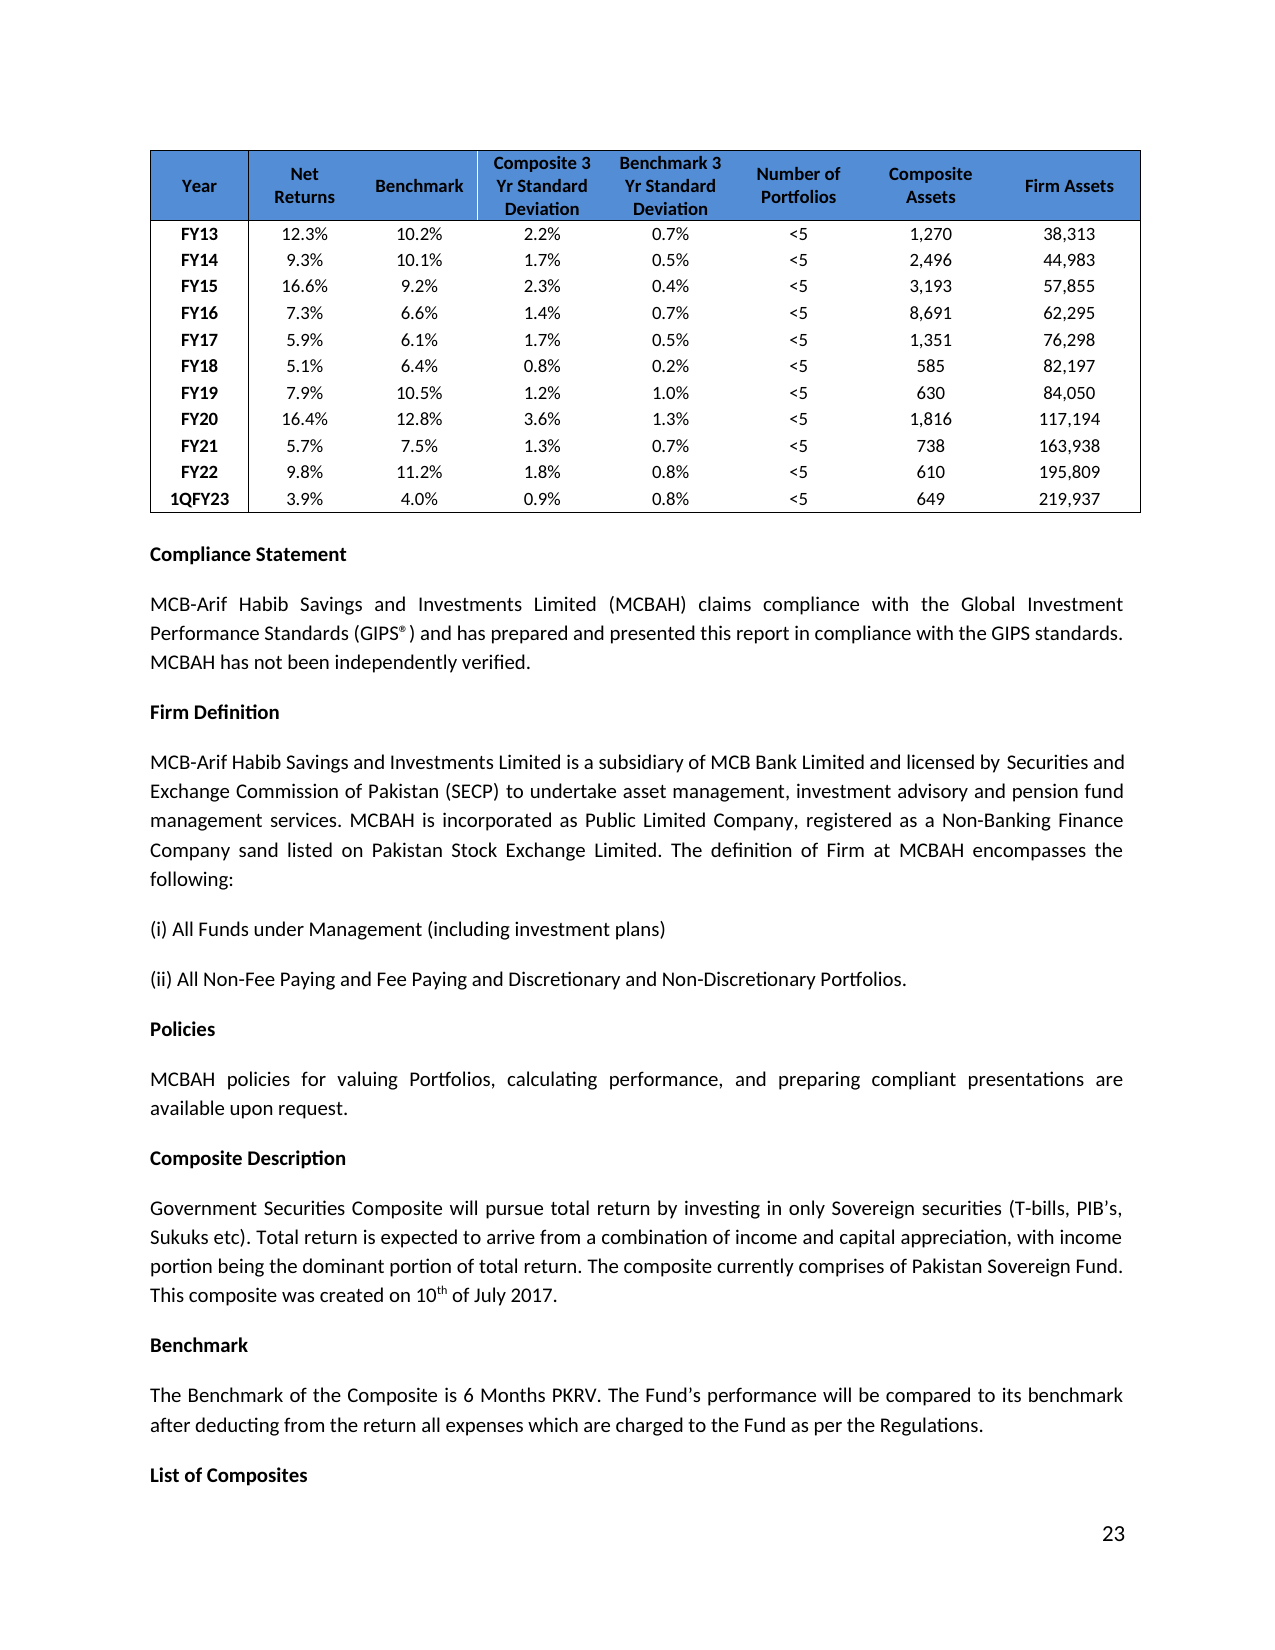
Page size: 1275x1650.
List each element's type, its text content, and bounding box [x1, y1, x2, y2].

table_cell <5 [734, 326, 863, 353]
table_cell 16.4% [249, 406, 361, 432]
table_cell 1.8% [478, 459, 607, 485]
text List of Composites [150, 1462, 1125, 1487]
table_cell 1.2% [478, 379, 607, 406]
table_cell 7.3% [249, 300, 361, 326]
table_cell 0.7% [607, 221, 734, 246]
table_cell 2.2% [478, 221, 607, 246]
table_cell 1,351 [863, 326, 998, 353]
table_cell FY22 [151, 459, 248, 485]
table_cell <5 [734, 432, 863, 459]
table_cell 1.3% [607, 406, 734, 432]
table_cell 1.7% [478, 246, 607, 273]
table_cell 649 [863, 485, 998, 512]
table_cell 9.8% [249, 459, 361, 485]
table_cell 195,809 [998, 459, 1140, 485]
table_header Year [151, 151, 248, 220]
table_cell 585 [863, 353, 998, 379]
table_cell 0.7% [607, 432, 734, 459]
table_cell 1QFY23 [151, 485, 248, 512]
table_cell 5.9% [249, 326, 361, 353]
table_cell 0.9% [478, 485, 607, 512]
table_cell 57,855 [998, 273, 1140, 299]
table_cell FY21 [151, 432, 248, 459]
table_cell FY15 [151, 273, 248, 299]
table_cell <5 [734, 459, 863, 485]
table_cell 9.3% [249, 246, 361, 273]
text (ii) All Non-Fee Paying and Fee Paying and Discretionary and Non-Discretionary Portfolios. [150, 966, 1125, 991]
table_cell 16.6% [249, 273, 361, 299]
table_cell 76,298 [998, 326, 1140, 353]
table_cell 1,270 [863, 221, 998, 246]
table_header Firm Assets [998, 151, 1140, 220]
table_cell 738 [863, 432, 998, 459]
text The Benchmark of the Composite is 6 Months PKRV. The Fund’s performance will be compared to its benchmark after deducting from the return all expenses which are charged to the Fund as per the Regulations. [150, 1383, 1125, 1437]
table_cell 0.8% [607, 485, 734, 512]
table_header Net Returns [249, 151, 361, 220]
table_cell 1.0% [607, 379, 734, 406]
table_cell FY16 [151, 300, 248, 326]
table_cell 10.5% [361, 379, 477, 406]
table_cell FY19 [151, 379, 248, 406]
table_cell 11.2% [361, 459, 477, 485]
table_cell 4.0% [361, 485, 477, 512]
table_cell 630 [863, 379, 998, 406]
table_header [607, 151, 734, 220]
table_cell 1,816 [863, 406, 998, 432]
table_cell <5 [734, 273, 863, 299]
text MCB-Arif Habib Savings and Investments Limited is a subsidiary of MCB Bank Limited and licensed by Securities and Exchange Commission of Pakistan (SECP) to undertake asset management, investment advisory and pension fund management services. MCBAH is incorporated as Public Limited Company, registered as a Non-Banking Finance Company sand listed on Pakistan Stock Exchange Limited. The definition of Firm at MCBAH encompasses the following: [150, 749, 1125, 891]
table_cell 10.1% [361, 246, 477, 273]
text (i) All Funds under Management (including investment plans) [150, 916, 1125, 941]
table_cell FY13 [151, 221, 248, 246]
table_cell 3.6% [478, 406, 607, 432]
table_cell <5 [734, 379, 863, 406]
table_cell 6.1% [361, 326, 477, 353]
table_cell 0.5% [607, 326, 734, 353]
table_cell 0.5% [607, 246, 734, 273]
table_cell <5 [734, 246, 863, 273]
text Firm Definition [150, 699, 1125, 725]
table_cell 1.3% [478, 432, 607, 459]
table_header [734, 151, 863, 220]
text MCBAH policies for valuing Portfolios, calculating performance, and preparing compliant presentations are available upon request. [150, 1066, 1125, 1121]
table_cell 6.6% [361, 300, 477, 326]
text Composite Description [150, 1145, 1125, 1171]
table_cell 117,194 [998, 406, 1140, 432]
table_cell 3.9% [249, 485, 361, 512]
table_cell 2,496 [863, 246, 998, 273]
table_cell 610 [863, 459, 998, 485]
table_cell FY20 [151, 406, 248, 432]
table_cell 12.8% [361, 406, 477, 432]
table_cell 3,193 [863, 273, 998, 299]
table_cell 7.5% [361, 432, 477, 459]
table_cell <5 [734, 406, 863, 432]
table_cell <5 [734, 353, 863, 379]
table_cell <5 [734, 221, 863, 246]
table_header Composite Assets [863, 151, 998, 220]
table_cell 38,313 [998, 221, 1140, 246]
table_cell 10.2% [361, 221, 477, 246]
text Benchmark [150, 1333, 1125, 1358]
text Compliance Statement [150, 541, 1125, 566]
table_cell 5.1% [249, 353, 361, 379]
table_cell 0.8% [478, 353, 607, 379]
table_cell 2.3% [478, 273, 607, 299]
table_cell 0.7% [607, 300, 734, 326]
table_cell 0.4% [607, 273, 734, 299]
table_cell <5 [734, 300, 863, 326]
table_cell 12.3% [249, 221, 361, 246]
text Government Securities Composite will pursue total return by investing in only Sovereign securities (T-bills, PIB’s, Sukuks etc). Total return is expected to arrive from a combination of income and capital appreciation, with income portion being the dominant portion of total return. The composite currently comprises of Pakistan Sovereign Fund. This composite was created on 10th of July 2017. [150, 1195, 1125, 1308]
table_cell 219,937 [998, 485, 1140, 512]
table_cell 6.4% [361, 353, 477, 379]
table_cell <5 [734, 485, 863, 512]
table_header Benchmark [361, 151, 477, 220]
table_cell 44,983 [998, 246, 1140, 273]
table_cell 1.7% [478, 326, 607, 353]
table_cell 7.9% [249, 379, 361, 406]
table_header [478, 151, 607, 220]
table_cell 62,295 [998, 300, 1140, 326]
table_cell 9.2% [361, 273, 477, 299]
table_cell 84,050 [998, 379, 1140, 406]
text MCB-Arif Habib Savings and Investments Limited (MCBAH) claims compliance with the Global Investment Performance Standards (GIPS®) and has prepared and presented this report in compliance with the GIPS standards. MCBAH has not been independently verified. [150, 591, 1125, 675]
table_cell 8,691 [863, 300, 998, 326]
table_cell 0.8% [607, 459, 734, 485]
table_cell 82,197 [998, 353, 1140, 379]
table_cell 5.7% [249, 432, 361, 459]
table_cell 163,938 [998, 432, 1140, 459]
table_cell FY14 [151, 246, 248, 273]
table_cell 0.2% [607, 353, 734, 379]
text Policies [150, 1016, 1125, 1041]
table_cell FY18 [151, 353, 248, 379]
table_cell FY17 [151, 326, 248, 353]
table_cell 1.4% [478, 300, 607, 326]
